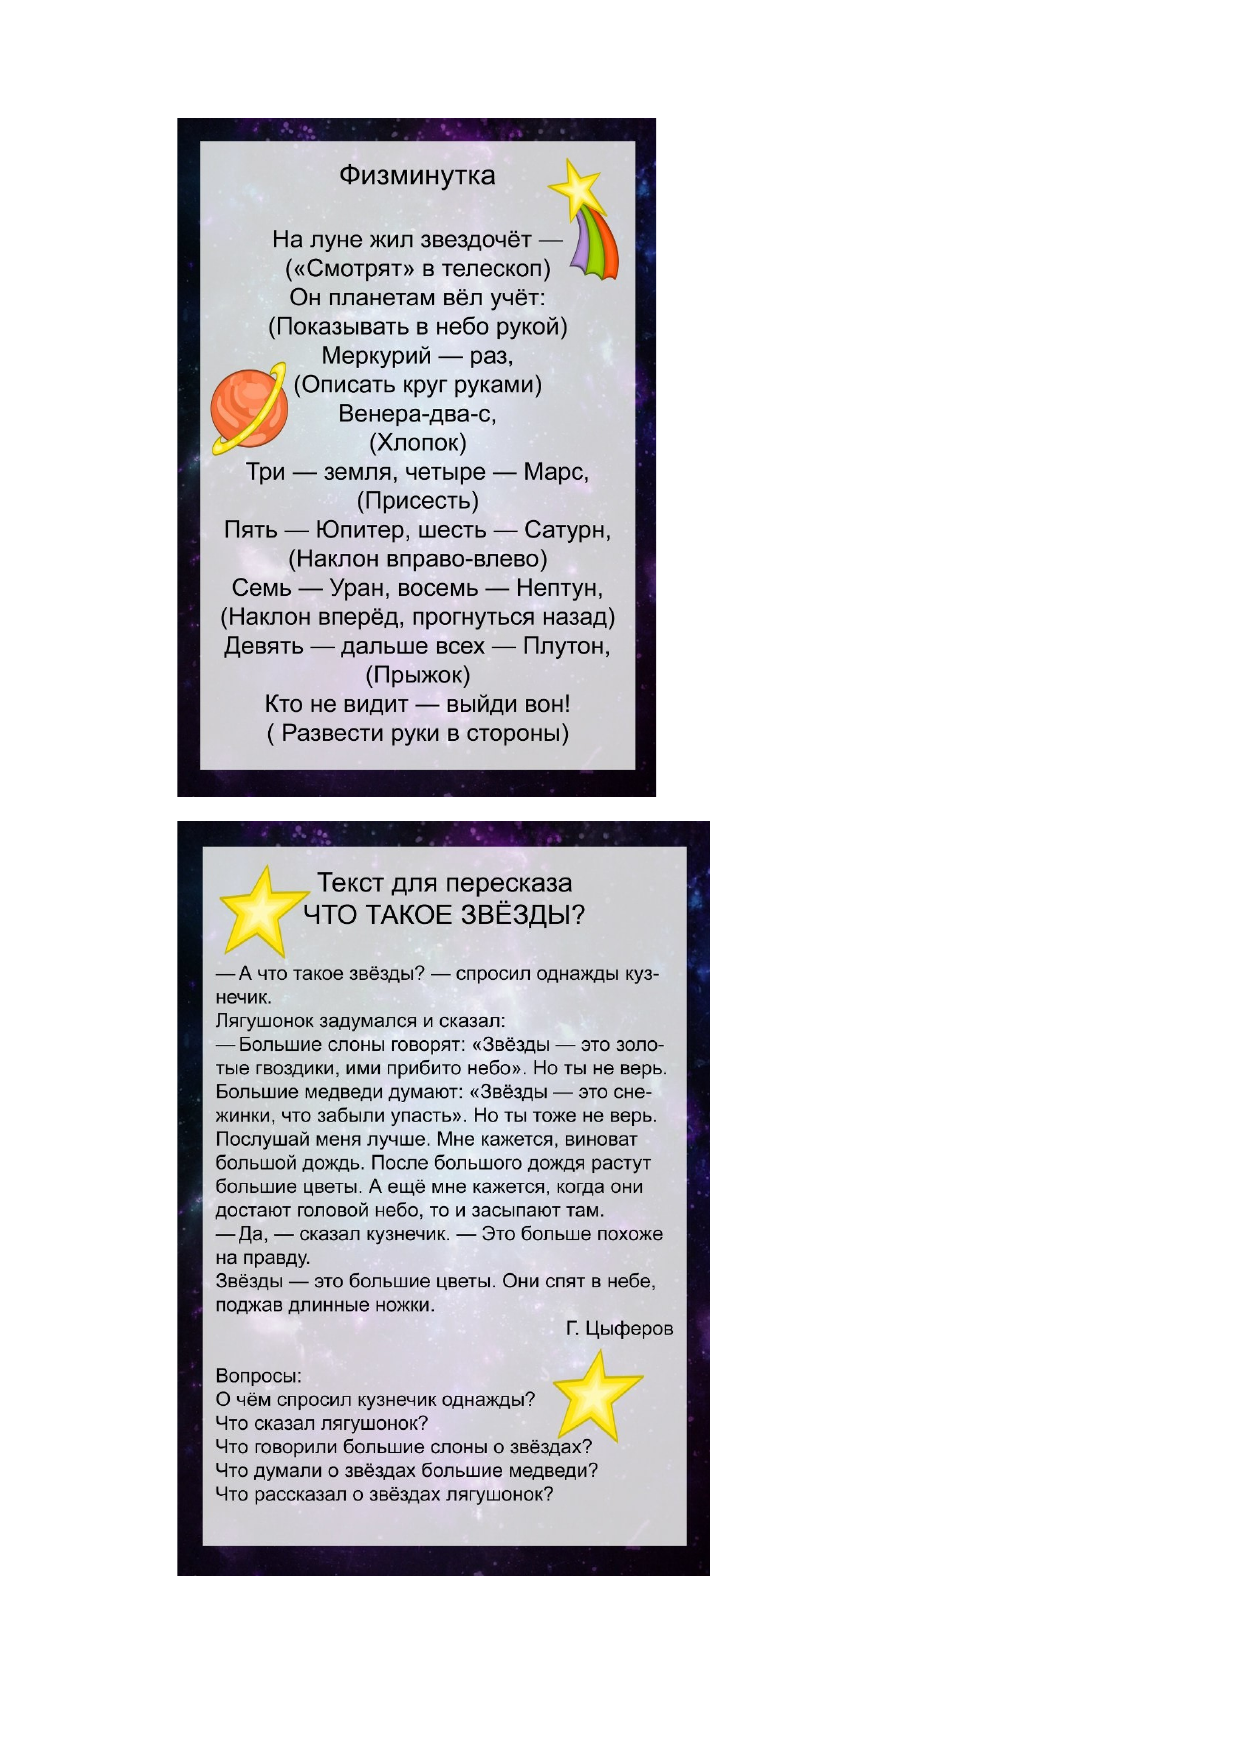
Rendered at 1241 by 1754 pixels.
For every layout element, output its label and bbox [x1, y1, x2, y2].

picture [177, 821, 710, 1576]
picture [177, 118, 657, 797]
